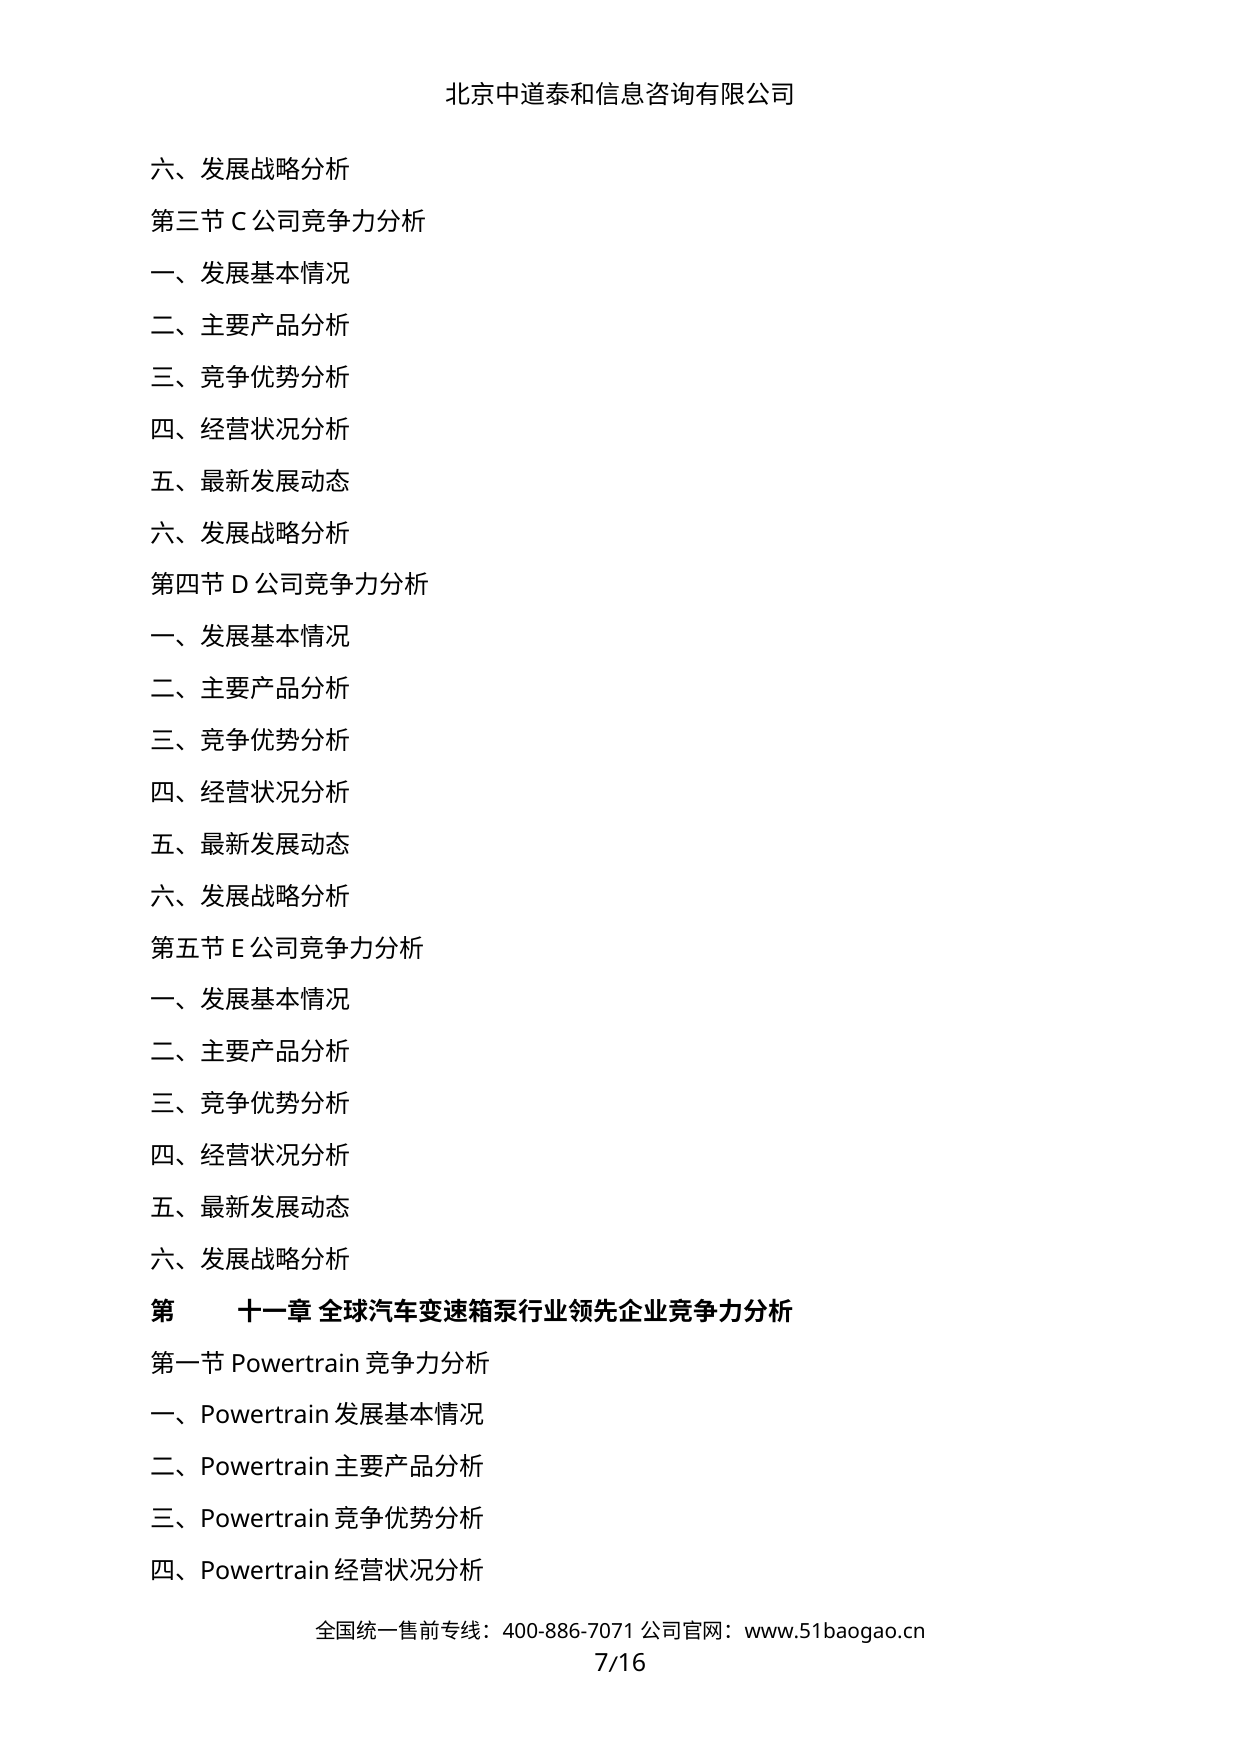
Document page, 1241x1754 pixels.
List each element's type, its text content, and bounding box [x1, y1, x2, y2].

text 第三节 C公司竞争力分析 [150, 202, 1090, 238]
text 四、经营状况分析 [150, 772, 1090, 809]
text 六、发展战略分析 [150, 150, 1090, 186]
text 二、主要产品分析 [150, 306, 1090, 342]
text 五、最新发展动态 [150, 461, 1090, 497]
text 五、最新发展动态 [150, 824, 1090, 861]
text 第四节 D公司竞争力分析 [150, 565, 1090, 601]
text 第 十一章 全球汽车变速箱泵行业领先企业竞争力分析 [150, 1291, 1090, 1327]
text 一、Powertrain发展基本情况 [150, 1395, 1090, 1431]
text 二、主要产品分析 [150, 669, 1090, 705]
text 六、发展战略分析 [150, 513, 1090, 549]
text 第一节 Powertrain竞争力分析 [150, 1343, 1090, 1379]
text 一、发展基本情况 [150, 617, 1090, 653]
text 一、发展基本情况 [150, 254, 1090, 290]
text 三、Powertrain竞争优势分析 [150, 1499, 1090, 1535]
text 五、最新发展动态 [150, 1187, 1090, 1224]
text 六、发展战略分析 [150, 876, 1090, 912]
text 六、发展战略分析 [150, 1239, 1090, 1276]
text 第五节 E公司竞争力分析 [150, 928, 1090, 964]
text 四、Powertrain经营状况分析 [150, 1551, 1090, 1587]
text 四、经营状况分析 [150, 409, 1090, 446]
text 三、竞争优势分析 [150, 721, 1090, 757]
text 二、主要产品分析 [150, 1032, 1090, 1068]
text 一、发展基本情况 [150, 980, 1090, 1016]
text 三、竞争优势分析 [150, 1084, 1090, 1120]
text 四、经营状况分析 [150, 1136, 1090, 1172]
text 三、竞争优势分析 [150, 357, 1090, 394]
text 二、Powertrain主要产品分析 [150, 1447, 1090, 1483]
